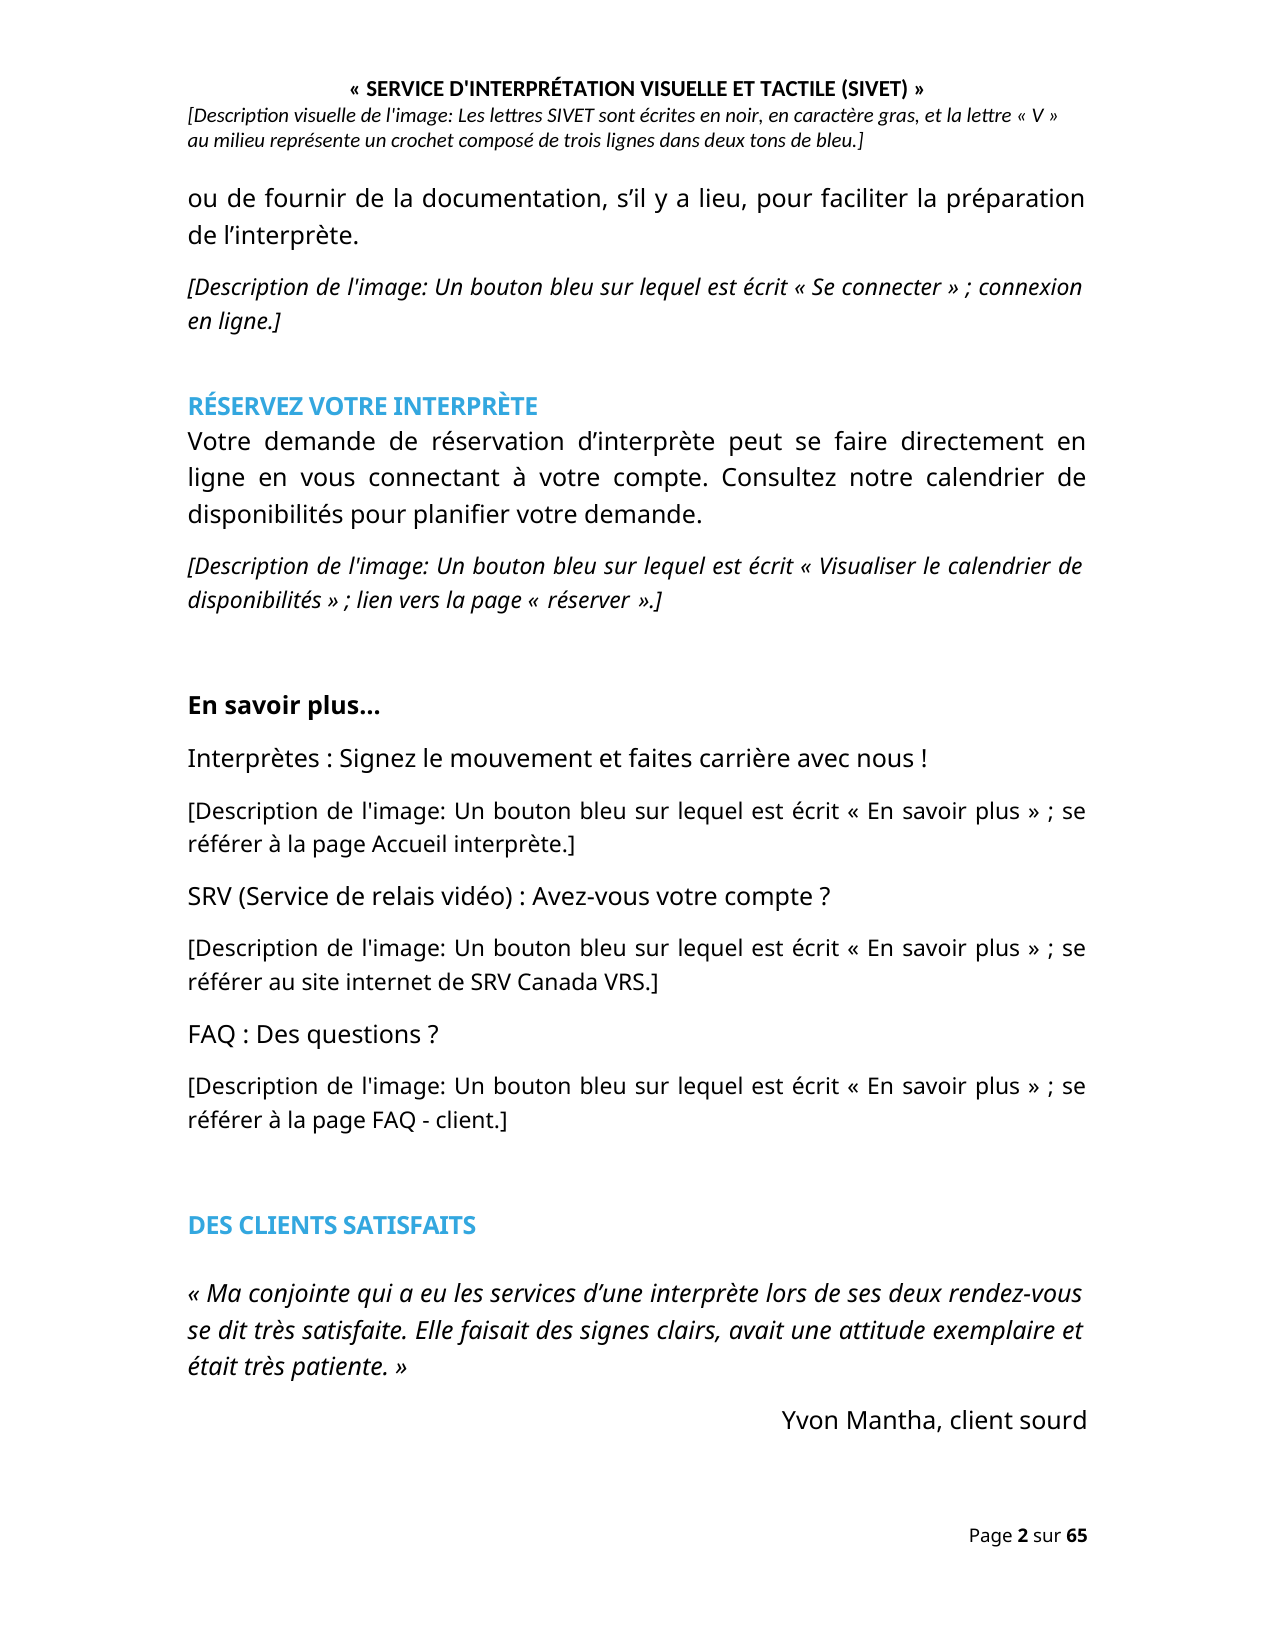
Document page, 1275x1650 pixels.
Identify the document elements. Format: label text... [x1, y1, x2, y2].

text FAQ : Des questions ? [187, 1016, 1087, 1050]
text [187, 181, 1087, 251]
text Yvon Mantha, client sourd [187, 1402, 1087, 1437]
text Votre demande de réservation d’interprète peut se faire directement en ligne en vous connectant à votre compte. Consultez notre calendrier de disponibilités pour planifier votre demande. [187, 423, 1087, 531]
text En savoir plus… [187, 688, 1087, 722]
text [Description de l'image: Un bouton bleu sur lequel est écrit « En savoir plus » ; se référer à la page Accueil interprète.] [187, 794, 1087, 859]
text [Description de l'image: Un bouton bleu sur lequel est écrit « En savoir plus » ; se référer à la page FAQ - client.] [187, 1070, 1087, 1135]
text « Ma conjointe qui a eu les services d’une interprète lors de ses deux rendez-vous se dit très satisfaite. Elle faisait des signes clairs, avait une attitude exemplaire et était très patiente. » [187, 1276, 1087, 1383]
text [Description de l'image: Un bouton bleu sur lequel est écrit « Se connecter » ; connexion en ligne.] [187, 271, 1087, 336]
text Réservez votre interprète [187, 389, 1087, 423]
text des clients satisfaits [187, 1207, 1087, 1241]
text Interprètes : Signez le mouvement et faites carrière avec nous ! [187, 741, 1087, 775]
text [Description de l'image: Un bouton bleu sur lequel est écrit « Visualiser le calendrier de disponibilités » ; lien vers la page « réserver ».] [187, 550, 1087, 615]
text SRV (Service de relais vidéo) : Avez-vous votre compte ? [187, 879, 1087, 913]
text [Description de l'image: Un bouton bleu sur lequel est écrit « En savoir plus » ; se référer au site internet de SRV Canada VRS.] [187, 932, 1087, 997]
